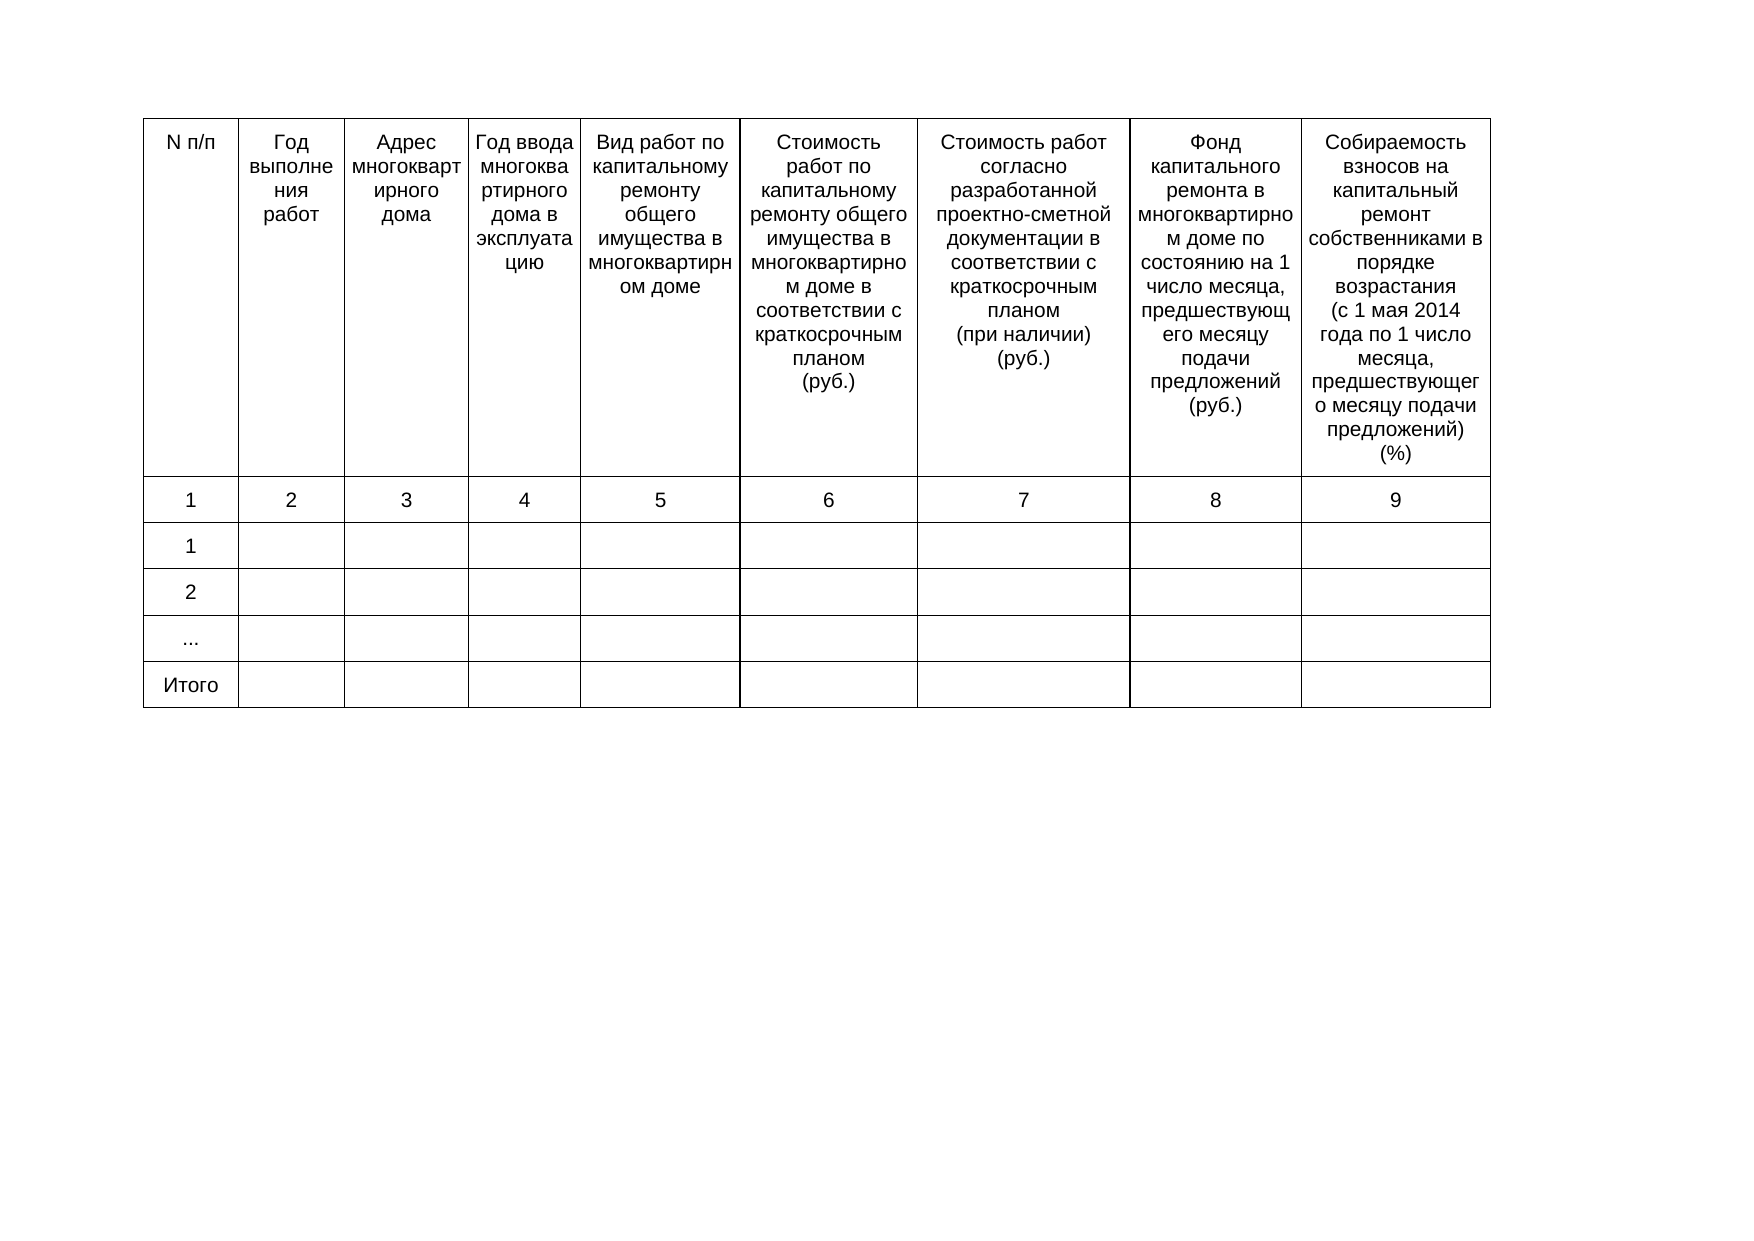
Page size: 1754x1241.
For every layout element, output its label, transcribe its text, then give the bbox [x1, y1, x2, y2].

table_cell 4 [469, 477, 580, 522]
table_header Собираемость взносов на капитальный ремонт собственниками в порядке возрастания (с 1 мая 2014 года по 1 число месяца, предшествующего месяцу подачи предложений) (%) [1302, 119, 1490, 476]
table_cell 2 [144, 569, 238, 614]
table_cell [239, 662, 344, 707]
table_cell [581, 523, 739, 568]
table_cell [469, 569, 580, 614]
table_cell [1302, 569, 1490, 614]
table_cell [918, 523, 1129, 568]
table_cell [239, 569, 344, 614]
table_cell [345, 569, 468, 614]
table_cell [741, 662, 917, 707]
table_cell [1131, 523, 1301, 568]
table_cell [741, 569, 917, 614]
table_cell 8 [1131, 477, 1301, 522]
table_cell [469, 616, 580, 661]
table_cell [345, 616, 468, 661]
table_cell ... [144, 616, 238, 661]
table_header Фонд капитального ремонта в многоквартирном доме по состоянию на 1 число месяца, предшествующего месяцу подачи предложений (руб.) [1131, 119, 1301, 476]
table_cell 7 [918, 477, 1129, 522]
table_cell 5 [581, 477, 739, 522]
table_cell 9 [1302, 477, 1490, 522]
table_cell [1302, 523, 1490, 568]
table_cell 6 [741, 477, 917, 522]
table_cell [1302, 662, 1490, 707]
table_cell [581, 616, 739, 661]
table_cell [239, 523, 344, 568]
table_cell [1131, 662, 1301, 707]
table_cell 1 [144, 477, 238, 522]
table_header Год выполнения работ [239, 119, 344, 476]
table_cell [345, 662, 468, 707]
table_cell 3 [345, 477, 468, 522]
table_cell 1 [144, 523, 238, 568]
table_header N п/п [144, 119, 238, 476]
table_header Стоимость работ по капитальному ремонту общего имущества в многоквартирном доме в соответствии с краткосрочным планом (руб.) [741, 119, 917, 476]
table_cell [918, 616, 1129, 661]
table_cell [469, 523, 580, 568]
table_cell Итого [144, 662, 238, 707]
table_cell [345, 523, 468, 568]
table_cell [1302, 616, 1490, 661]
table_cell [918, 569, 1129, 614]
table_cell [1131, 569, 1301, 614]
table_cell [239, 616, 344, 661]
table_cell [469, 662, 580, 707]
table_cell [581, 569, 739, 614]
table_header Адрес многоквартирного дома [345, 119, 468, 476]
table_cell 2 [239, 477, 344, 522]
table_cell [741, 616, 917, 661]
table_cell [918, 662, 1129, 707]
table_cell [581, 662, 739, 707]
table_header Стоимость работ согласно разработанной проектно-сметной документации в соответствии с краткосрочным планом (при наличии) (руб.) [918, 119, 1129, 476]
table_header Год ввода многоквартирного дома в эксплуатацию [469, 119, 580, 476]
table_cell [741, 523, 917, 568]
table_cell [1131, 616, 1301, 661]
table_header Вид работ по капитальному ремонту общего имущества в многоквартирном доме [581, 119, 739, 476]
